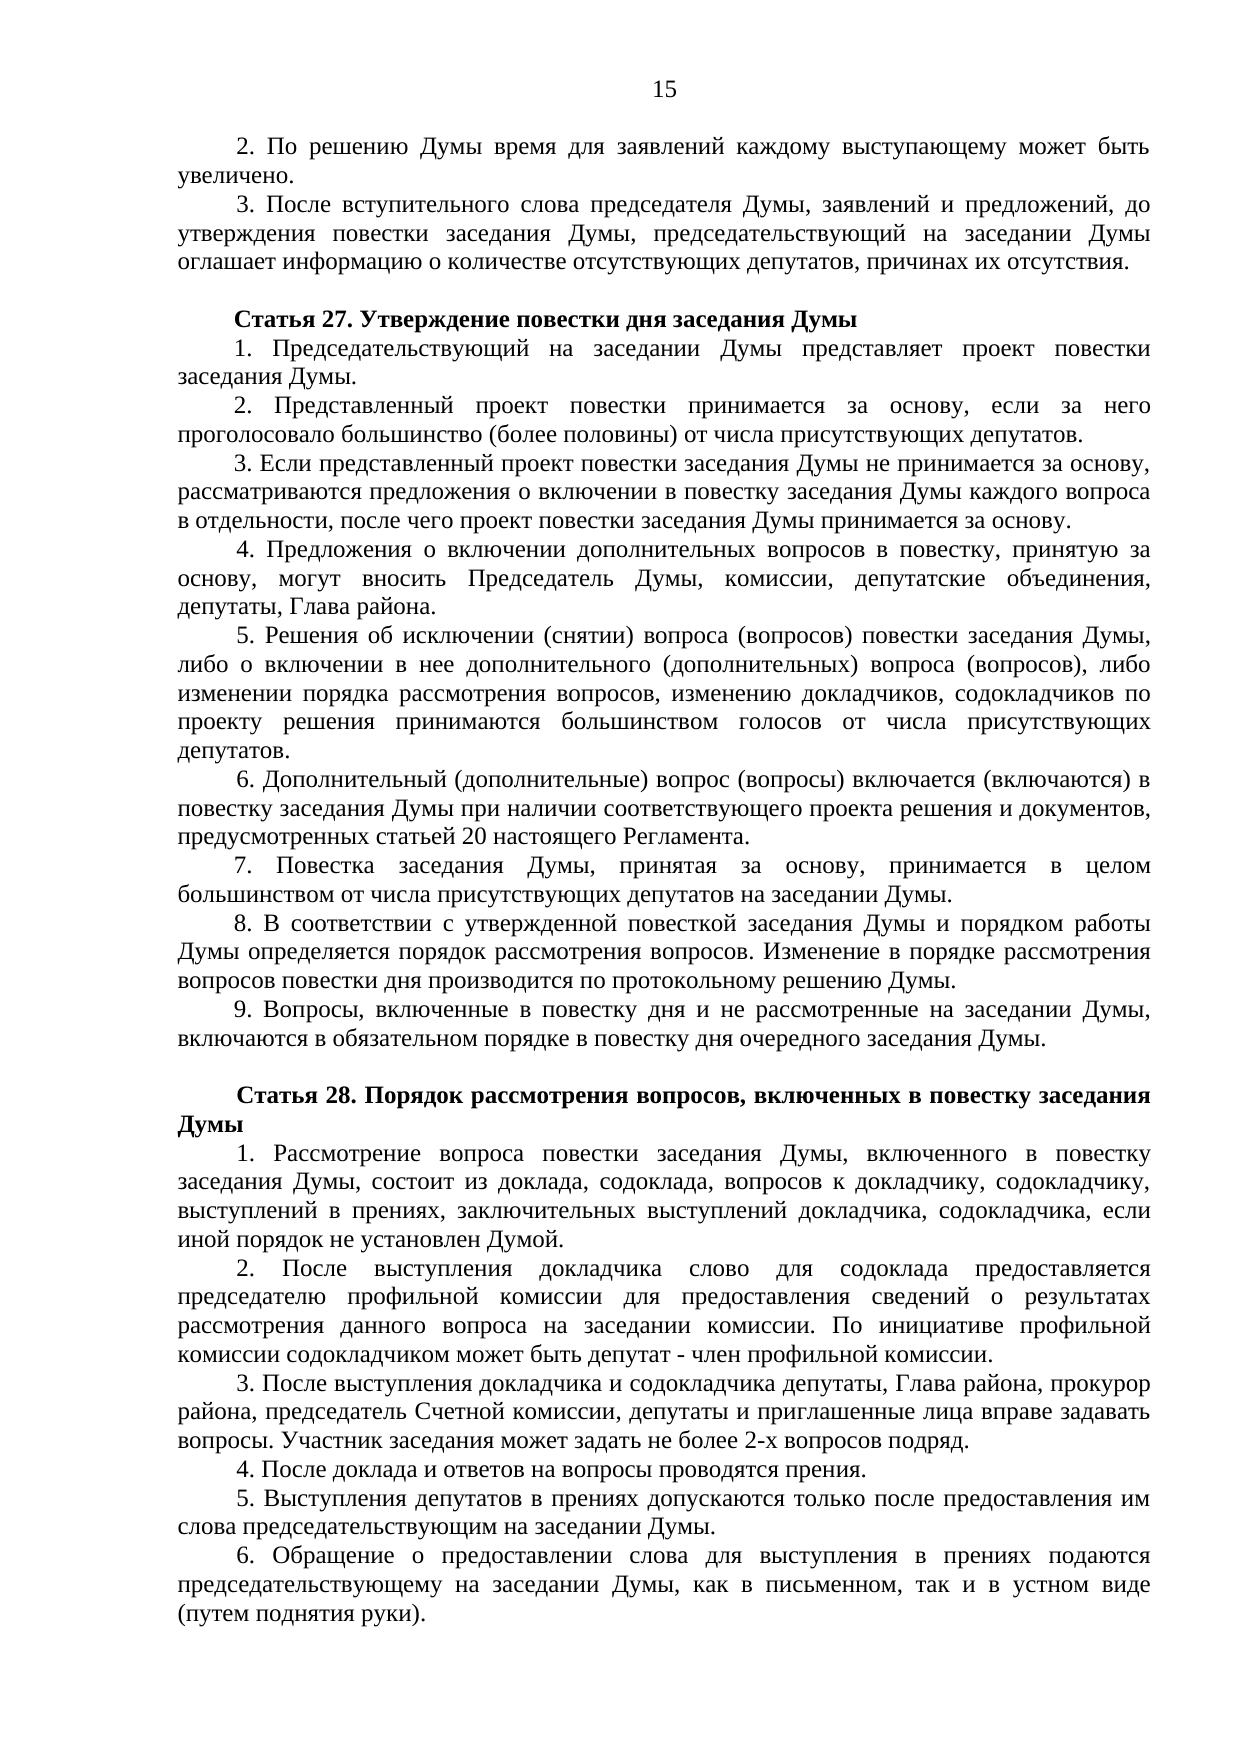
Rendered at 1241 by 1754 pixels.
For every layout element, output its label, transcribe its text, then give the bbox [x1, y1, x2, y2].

text 2. После выступления докладчика слово для содоклада предоставляется председателю профильной комиссии для предоставления сведений о результатах рассмотрения данного вопроса на заседании комиссии. По инициативе профильной комиссии содокладчиком может быть депутат - член профильной комиссии. [177, 1253, 1152, 1368]
text 8. В соответствии с утвержденной повесткой заседания Думы и порядком работы Думы определяется порядок рассмотрения вопросов. Изменение в порядке рассмотрения вопросов повестки дня производится по протокольному решению Думы. [177, 908, 1152, 994]
text 7. Повестка заседания Думы, принятая за основу, принимается в целом большинством от числа присутствующих депутатов на заседании Думы. [177, 850, 1152, 908]
text 5. Выступления депутатов в прениях допускаются только после предоставления им слова председательствующим на заседании Думы. [177, 1483, 1152, 1540]
text 5. Решения об исключении (снятии) вопроса (вопросов) повестки заседания Думы, либо о включении в нее дополнительного (дополнительных) вопроса (вопросов), либо изменении порядка рассмотрения вопросов, изменению докладчиков, содокладчиков по проекту решения принимаются большинством голосов от числа присутствующих депутатов. [177, 620, 1152, 764]
text 4. Предложения о включении дополнительных вопросов в повестку, принятую за основу, могут вносить Председатель Думы, комиссии, депутатские объединения, депутаты, Глава района. [177, 534, 1152, 620]
text 4. После доклада и ответов на вопросы проводятся прения. [177, 1454, 1152, 1483]
text Статья 27. Утверждение повестки дня заседания Думы [177, 304, 1152, 333]
text 3. После вступительного слова председателя Думы, заявлений и предложений, до утверждения повестки заседания Думы, председательствующий на заседании Думы оглашает информацию о количестве отсутствующих депутатов, причинах их отсутствия. [177, 189, 1152, 275]
text 3. После выступления докладчика и содокладчика депутаты, Глава района, прокурор района, председатель Счетной комиссии, депутаты и приглашенные лица вправе задавать вопросы. Участник заседания может задать не более 2-х вопросов подряд. [177, 1368, 1152, 1454]
text 1. Председательствующий на заседании Думы представляет проект повестки заседания Думы. [177, 333, 1152, 390]
text 9. Вопросы, включенные в повестку дня и не рассмотренные на заседании Думы, включаются в обязательном порядке в повестку дня очередного заседания Думы. [177, 994, 1152, 1051]
text 6. Дополнительный (дополнительные) вопрос (вопросы) включается (включаются) в повестку заседания Думы при наличии соответствующего проекта решения и документов, предусмотренных статьей 20 настоящего Регламента. [177, 764, 1152, 850]
text 1. Рассмотрение вопроса повестки заседания Думы, включенного в повестку заседания Думы, состоит из доклада, содоклада, вопросов к докладчику, содокладчику, выступлений в прениях, заключительных выступлений докладчика, содокладчика, если иной порядок не установлен Думой. [177, 1138, 1152, 1253]
text 2. По решению Думы время для заявлений каждому выступающему может быть увеличено. [177, 131, 1152, 189]
text 2. Представленный проект повестки принимается за основу, если за него проголосовало большинство (более половины) от числа присутствующих депутатов. [177, 390, 1152, 448]
text Статья 28. Порядок рассмотрения вопросов, включенных в повестку заседания Думы [177, 1080, 1152, 1138]
text 3. Если представленный проект повестки заседания Думы не принимается за основу, рассматриваются предложения о включении в повестку заседания Думы каждого вопроса в отдельности, после чего проект повестки заседания Думы принимается за основу. [177, 448, 1152, 534]
text 6. Обращение о предоставлении слова для выступления в прениях подаются председательствующему на заседании Думы, как в письменном, так и в устном виде (путем поднятия руки). [177, 1540, 1152, 1626]
